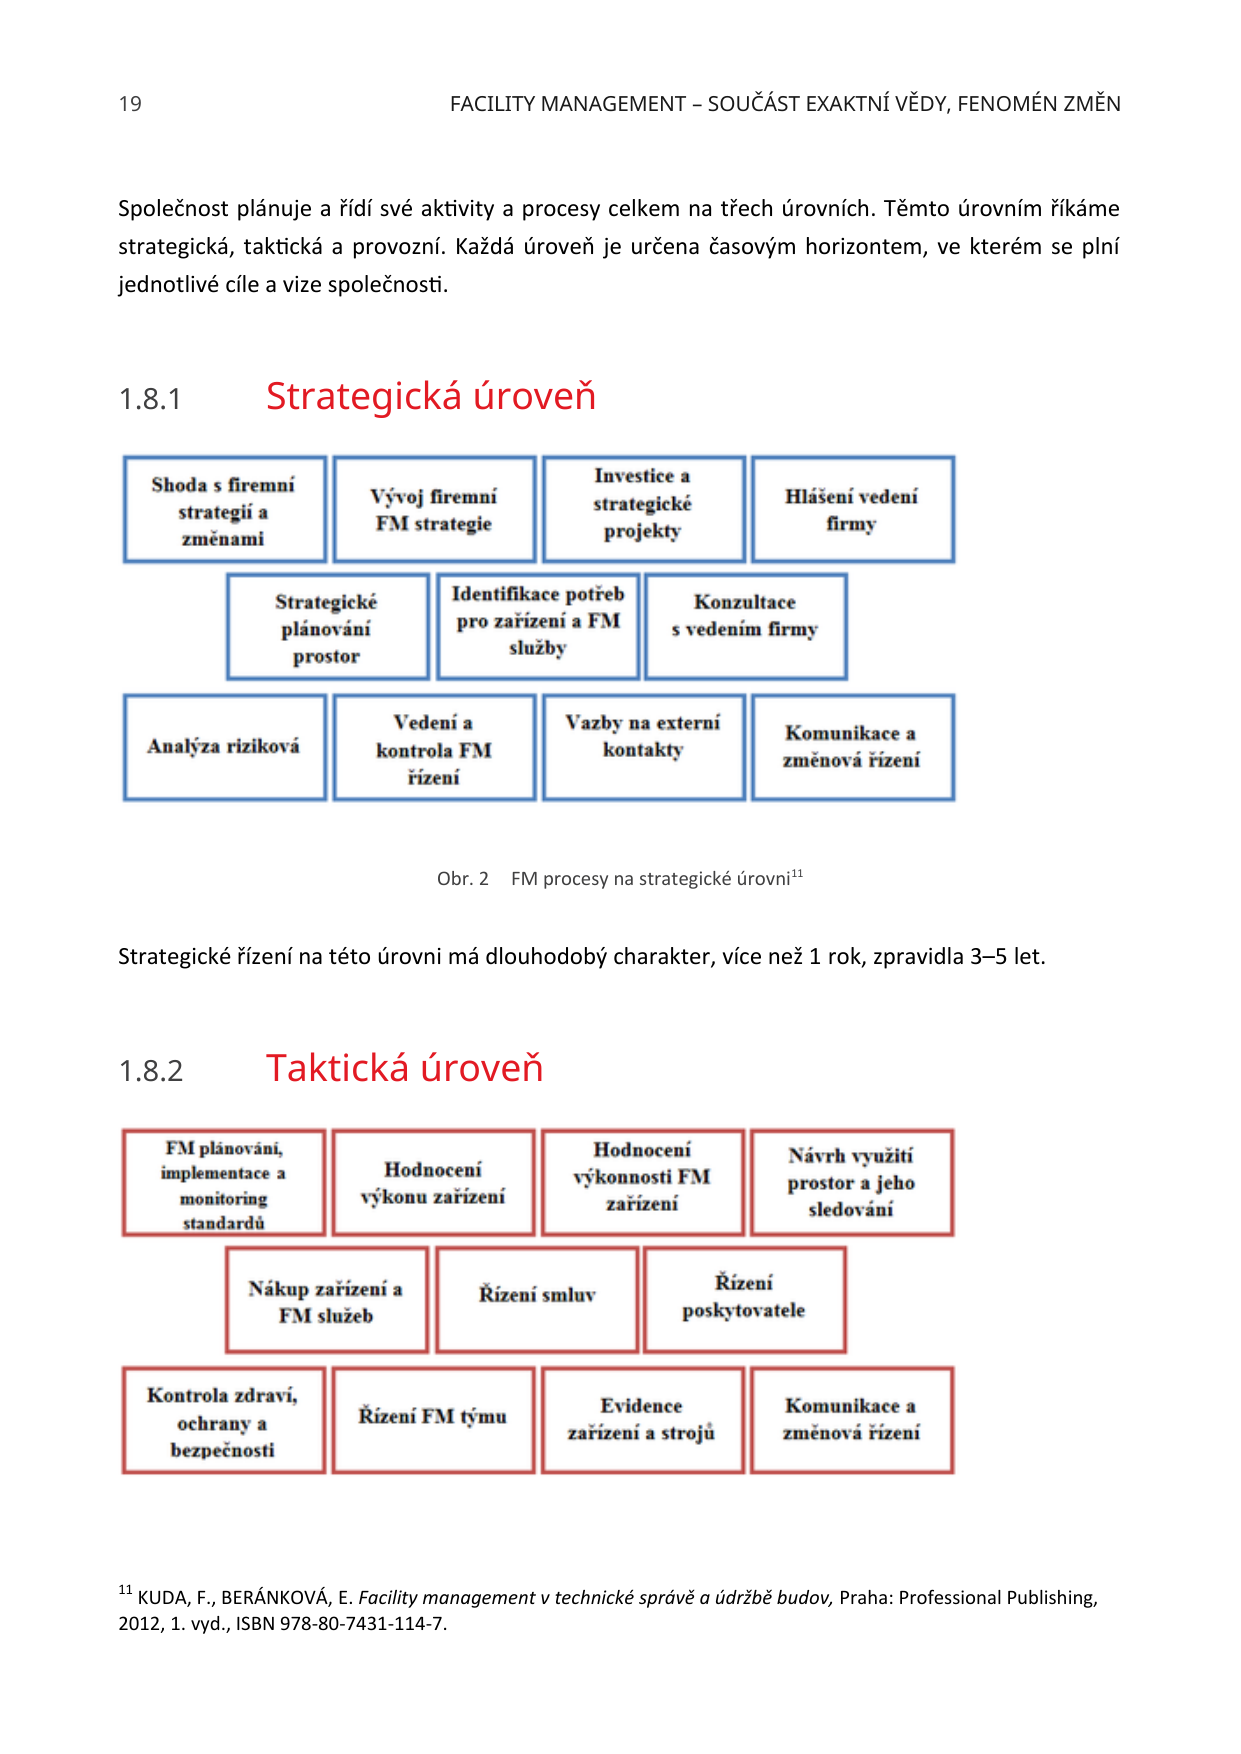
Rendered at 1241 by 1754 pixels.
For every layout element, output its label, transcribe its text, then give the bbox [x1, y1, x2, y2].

text Společnost plánuje a řídí své aktivity a procesy celkem na třech úrovních. Těmto úrovním říkáme strategická, taktická a provozní. Každá úroveň je určena časovým horizontem, ve kterém se plní jednotlivé cíle a vize společnosti. [118, 192, 1122, 299]
picture [118, 1123, 961, 1480]
text Strategická úroveň [118, 369, 1122, 420]
text Taktická úroveň [118, 1041, 1122, 1092]
text FM procesy na strategické úrovni [118, 865, 1122, 891]
picture [118, 451, 961, 808]
text Strategické řízení na této úrovni má dlouhodobý charakter, více než 1 rok, zpravidla 3–5 let. [118, 941, 1122, 971]
